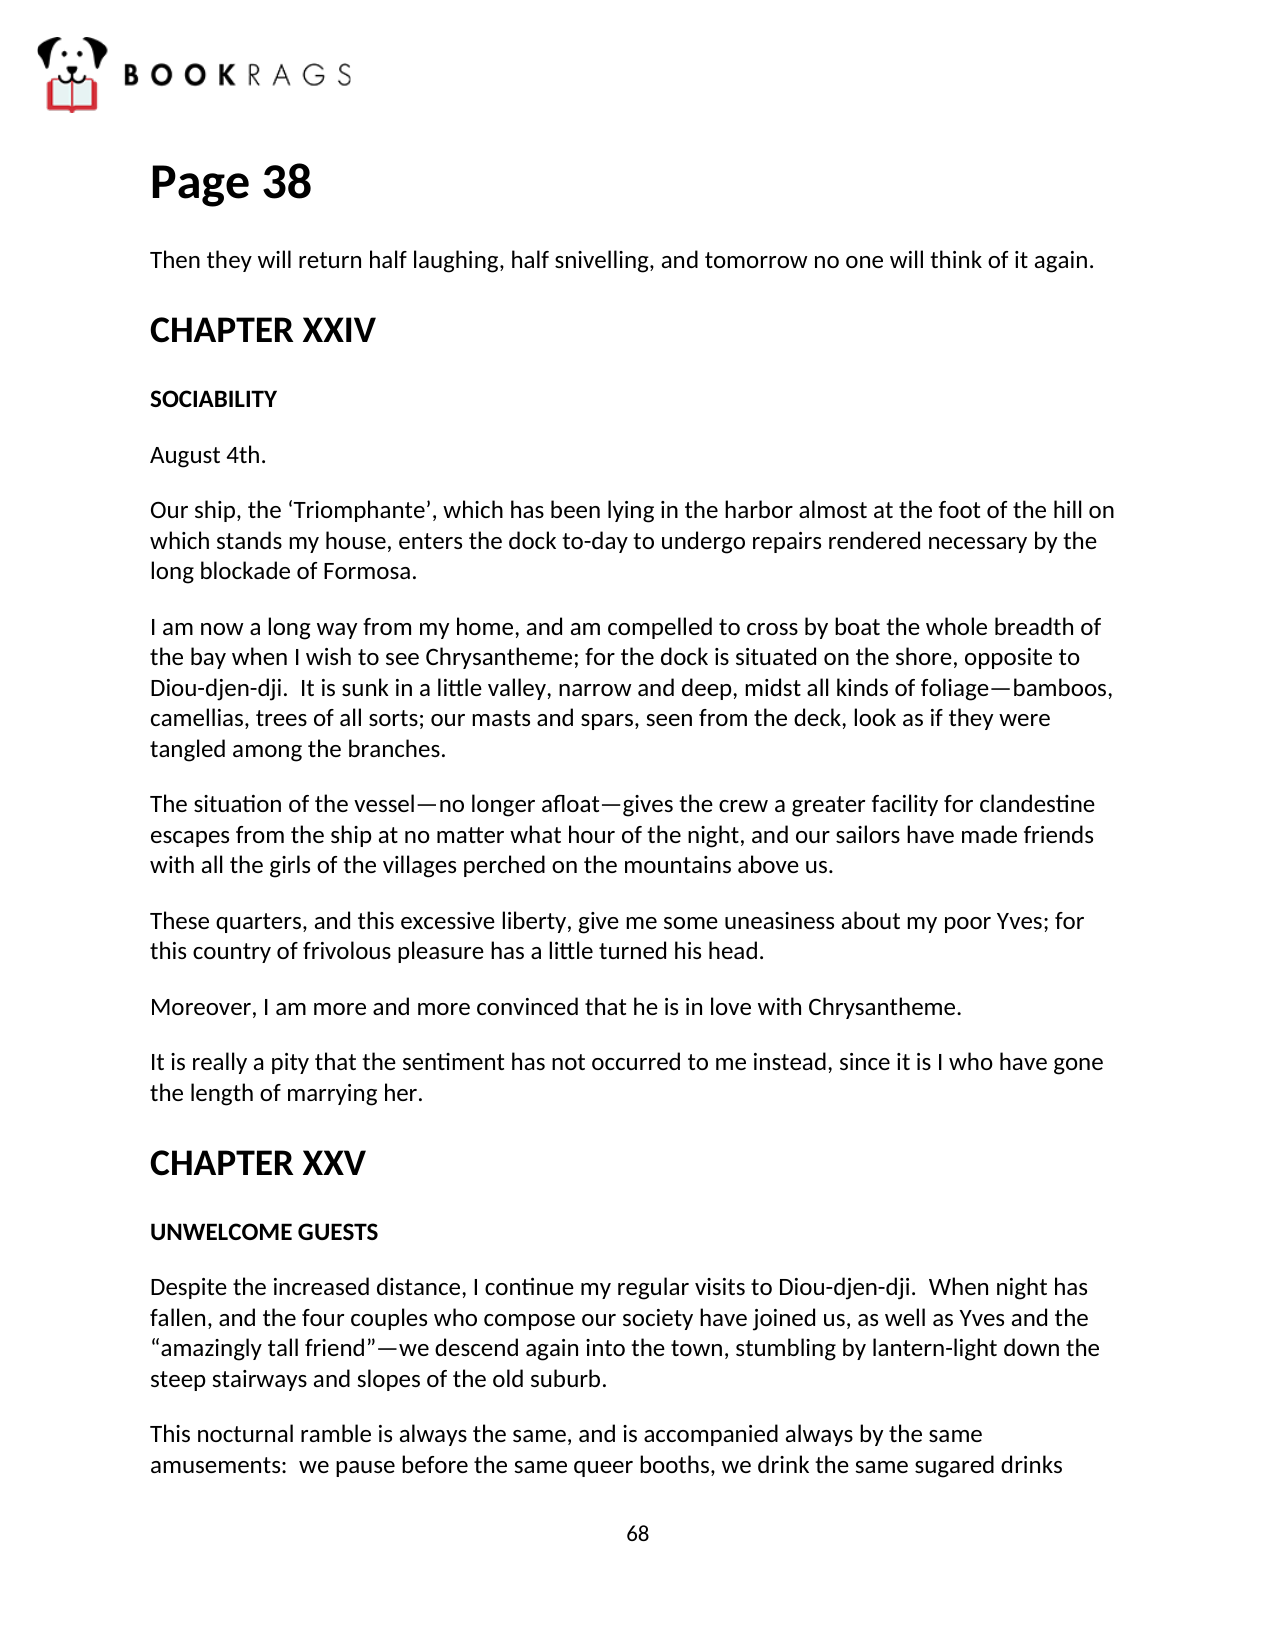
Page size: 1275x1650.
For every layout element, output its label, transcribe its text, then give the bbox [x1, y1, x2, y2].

text CHAPTER XXIV [150, 306, 1125, 352]
text The situation of the vessel—­no longer afloat—­gives the crew a greater facility for clandestine escapes from the ship at no matter what hour of the night, and our sailors have made friends with all the girls of the villages perched on the mountains above us. [150, 788, 1125, 880]
text Our ship, the ‘Triomphante’, which has been lying in the harbor almost at the foot of the hill on which stands my house, enters the dock to-day to undergo repairs rendered necessary by the long blockade of Formosa. [150, 494, 1125, 586]
text August 4th. [150, 439, 1125, 469]
text Page 38 [150, 150, 1125, 211]
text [150, 1418, 1125, 1479]
text These quarters, and this excessive liberty, give me some uneasiness about my poor Yves; for this country of frivolous pleasure has a little turned his head. [150, 905, 1125, 966]
text Moreover, I am more and more convinced that he is in love with Chrysantheme. [150, 991, 1125, 1022]
text It is really a pity that the sentiment has not occurred to me instead, since it is I who have gone the length of marrying her. [150, 1047, 1125, 1108]
text UNWELCOME GUESTS [150, 1216, 1125, 1246]
text Then they will return half laughing, half snivelling, and tomorrow no one will think of it again. [150, 244, 1125, 275]
text CHAPTER XXV [150, 1139, 1125, 1184]
text I am now a long way from my home, and am compelled to cross by boat the whole breadth of the bay when I wish to see Chrysantheme; for the dock is situated on the shore, opposite to Diou-djen-dji. It is sunk in a little valley, narrow and deep, midst all kinds of foliage—­bamboos, camellias, trees of all sorts; our masts and spars, seen from the deck, look as if they were tangled among the branches. [150, 611, 1125, 763]
picture [37, 37, 351, 113]
text SOCIABILITY [150, 383, 1125, 414]
text Despite the increased distance, I continue my regular visits to Diou-djen-dji. When night has fallen, and the four couples who compose our society have joined us, as well as Yves and the “amazingly tall friend”—­we descend again into the town, stumbling by lantern-light down the steep stairways and slopes of the old suburb. [150, 1271, 1125, 1393]
